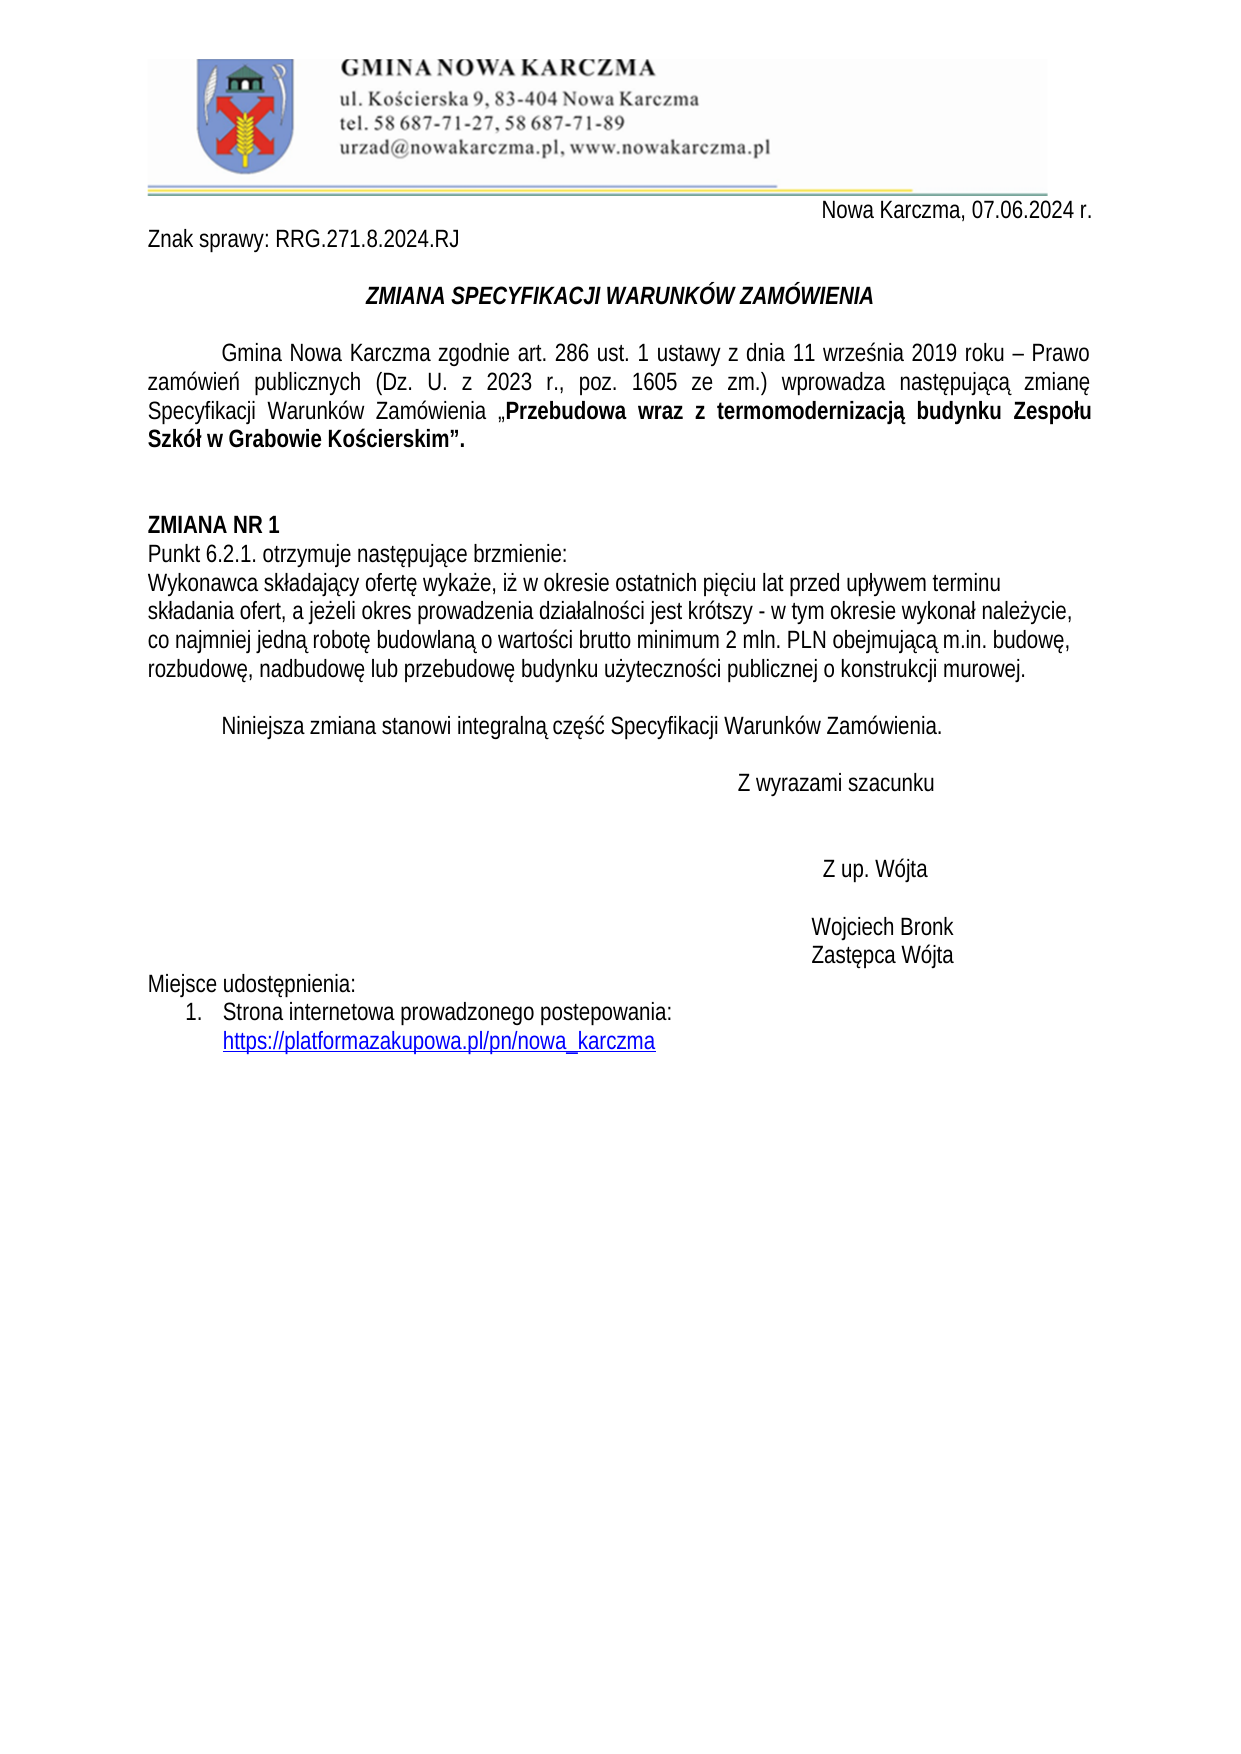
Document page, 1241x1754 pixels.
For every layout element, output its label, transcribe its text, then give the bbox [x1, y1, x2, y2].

picture [147, 59, 1048, 196]
text Z wyrazami szacunku [148, 768, 1093, 797]
list Strona internetowa prowadzonego postepowania: [185, 997, 1093, 1026]
list Wykonawca składający ofertę wykaże, iż w okresie ostatnich pięciu lat przed upływem terminu składania ofert, a jeżeli okres prowadzenia działalności jest krótszy - w tym okresie wykonał należycie, co najmniej jedną robotę budowlaną o wartości brutto minimum 2 mln. PLN obejmującą m.in. budowę, rozbudowę, nadbudowę lub przebudowę budynku użyteczności publicznej o konstrukcji murowej. [148, 568, 1093, 682]
list https://platformazakupowa.pl/pn/nowa_karczma [223, 1026, 1093, 1055]
text Zastępca Wójta [738, 940, 1093, 969]
text Nowa Karczma, 07.06.2024 r. [148, 195, 1093, 224]
text ZMIANA NR 1 [148, 510, 1093, 539]
text Z up. Wójta [148, 854, 1093, 883]
text ZMIANA SPECYFIKACJI WARUNKÓW ZAMÓWIENIA [148, 281, 1093, 310]
text Gmina Nowa Karczma zgodnie art. 286 ust. 1 ustawy z dnia 11 września 2019 roku – Prawo zamówień publicznych (Dz. U. z 2023 r., poz. 1605 ze zm.) wprowadza następującą zmianę Specyfikacji Warunków Zamówienia „Przebudowa wraz z termomodernizacją budynku Zespołu Szkół w Grabowie Kościerskim”. [148, 338, 1093, 453]
text Znak sprawy: RRG.271.8.2024.RJ [148, 224, 1093, 252]
list Punkt 6.2.1. otrzymuje następujące brzmienie: [148, 539, 1093, 568]
text Niniejsza zmiana stanowi integralną część Specyfikacji Warunków Zamówienia. [148, 711, 1093, 739]
text Wojciech Bronk [148, 911, 1093, 940]
text Miejsce udostępnienia: [148, 969, 1093, 997]
